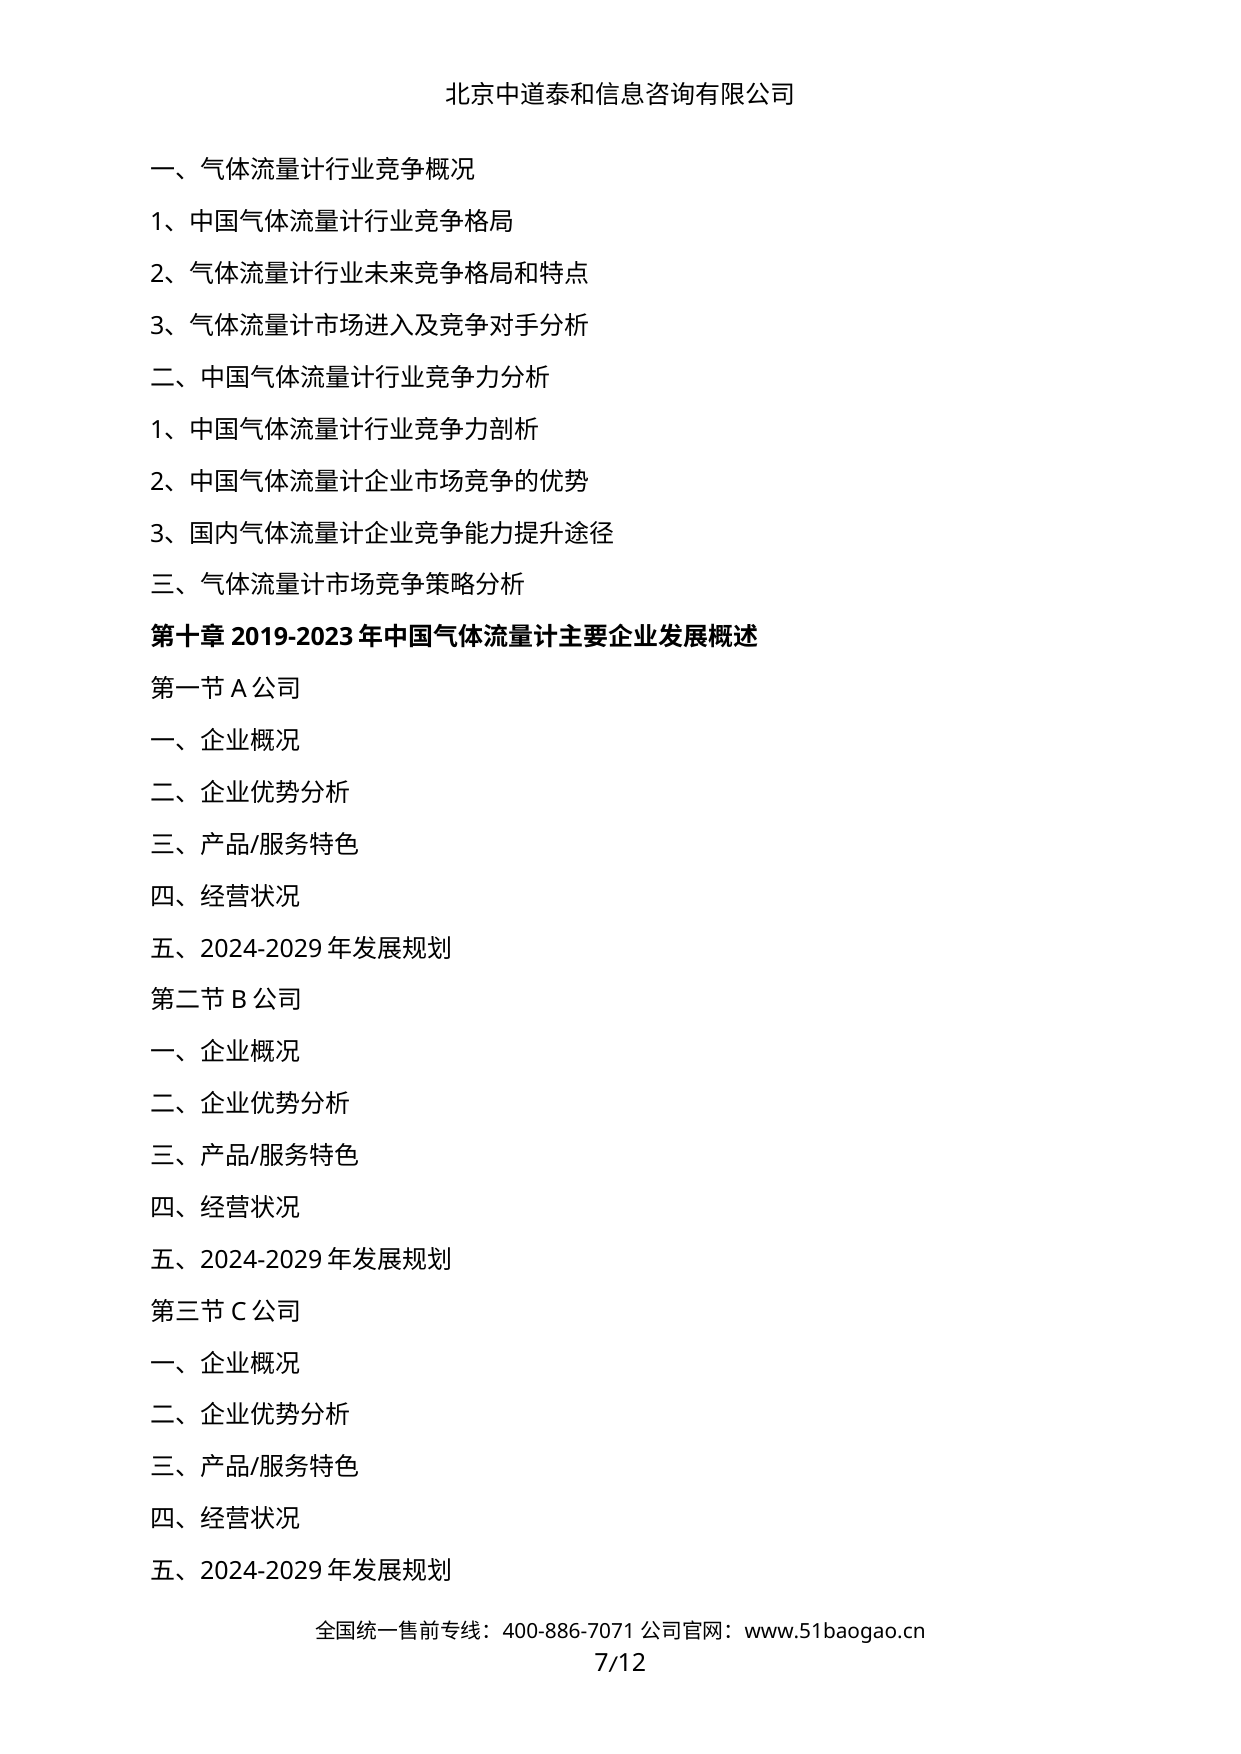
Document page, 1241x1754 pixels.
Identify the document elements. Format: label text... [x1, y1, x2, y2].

text 二、中国气体流量计行业竞争力分析 [150, 357, 1090, 394]
text 四、经营状况 [150, 876, 1090, 912]
text 三、产品/服务特色 [150, 824, 1090, 861]
text 三、产品/服务特色 [150, 1136, 1090, 1172]
text 二、企业优势分析 [150, 1395, 1090, 1431]
text 2、气体流量计行业未来竞争格局和特点 [150, 254, 1090, 290]
text 四、经营状况 [150, 1499, 1090, 1535]
text 三、气体流量计市场竞争策略分析 [150, 565, 1090, 601]
text 五、2024-2029年发展规划 [150, 1551, 1090, 1587]
text 第十章 2019-2023年中国气体流量计主要企业发展概述 [150, 617, 1090, 653]
text 二、企业优势分析 [150, 772, 1090, 809]
text 一、企业概况 [150, 1032, 1090, 1068]
text 1、中国气体流量计行业竞争力剖析 [150, 409, 1090, 446]
text 第二节 B公司 [150, 980, 1090, 1016]
text 一、气体流量计行业竞争概况 [150, 150, 1090, 186]
text 五、2024-2029年发展规划 [150, 928, 1090, 964]
text 第三节 C公司 [150, 1291, 1090, 1327]
text 1、中国气体流量计行业竞争格局 [150, 202, 1090, 238]
text 第一节 A公司 [150, 669, 1090, 705]
text 四、经营状况 [150, 1187, 1090, 1224]
text 2、中国气体流量计企业市场竞争的优势 [150, 461, 1090, 497]
text 二、企业优势分析 [150, 1084, 1090, 1120]
text 三、产品/服务特色 [150, 1447, 1090, 1483]
text 一、企业概况 [150, 1343, 1090, 1379]
text 一、企业概况 [150, 721, 1090, 757]
text 3、气体流量计市场进入及竞争对手分析 [150, 306, 1090, 342]
text 五、2024-2029年发展规划 [150, 1239, 1090, 1276]
text 3、国内气体流量计企业竞争能力提升途径 [150, 513, 1090, 549]
